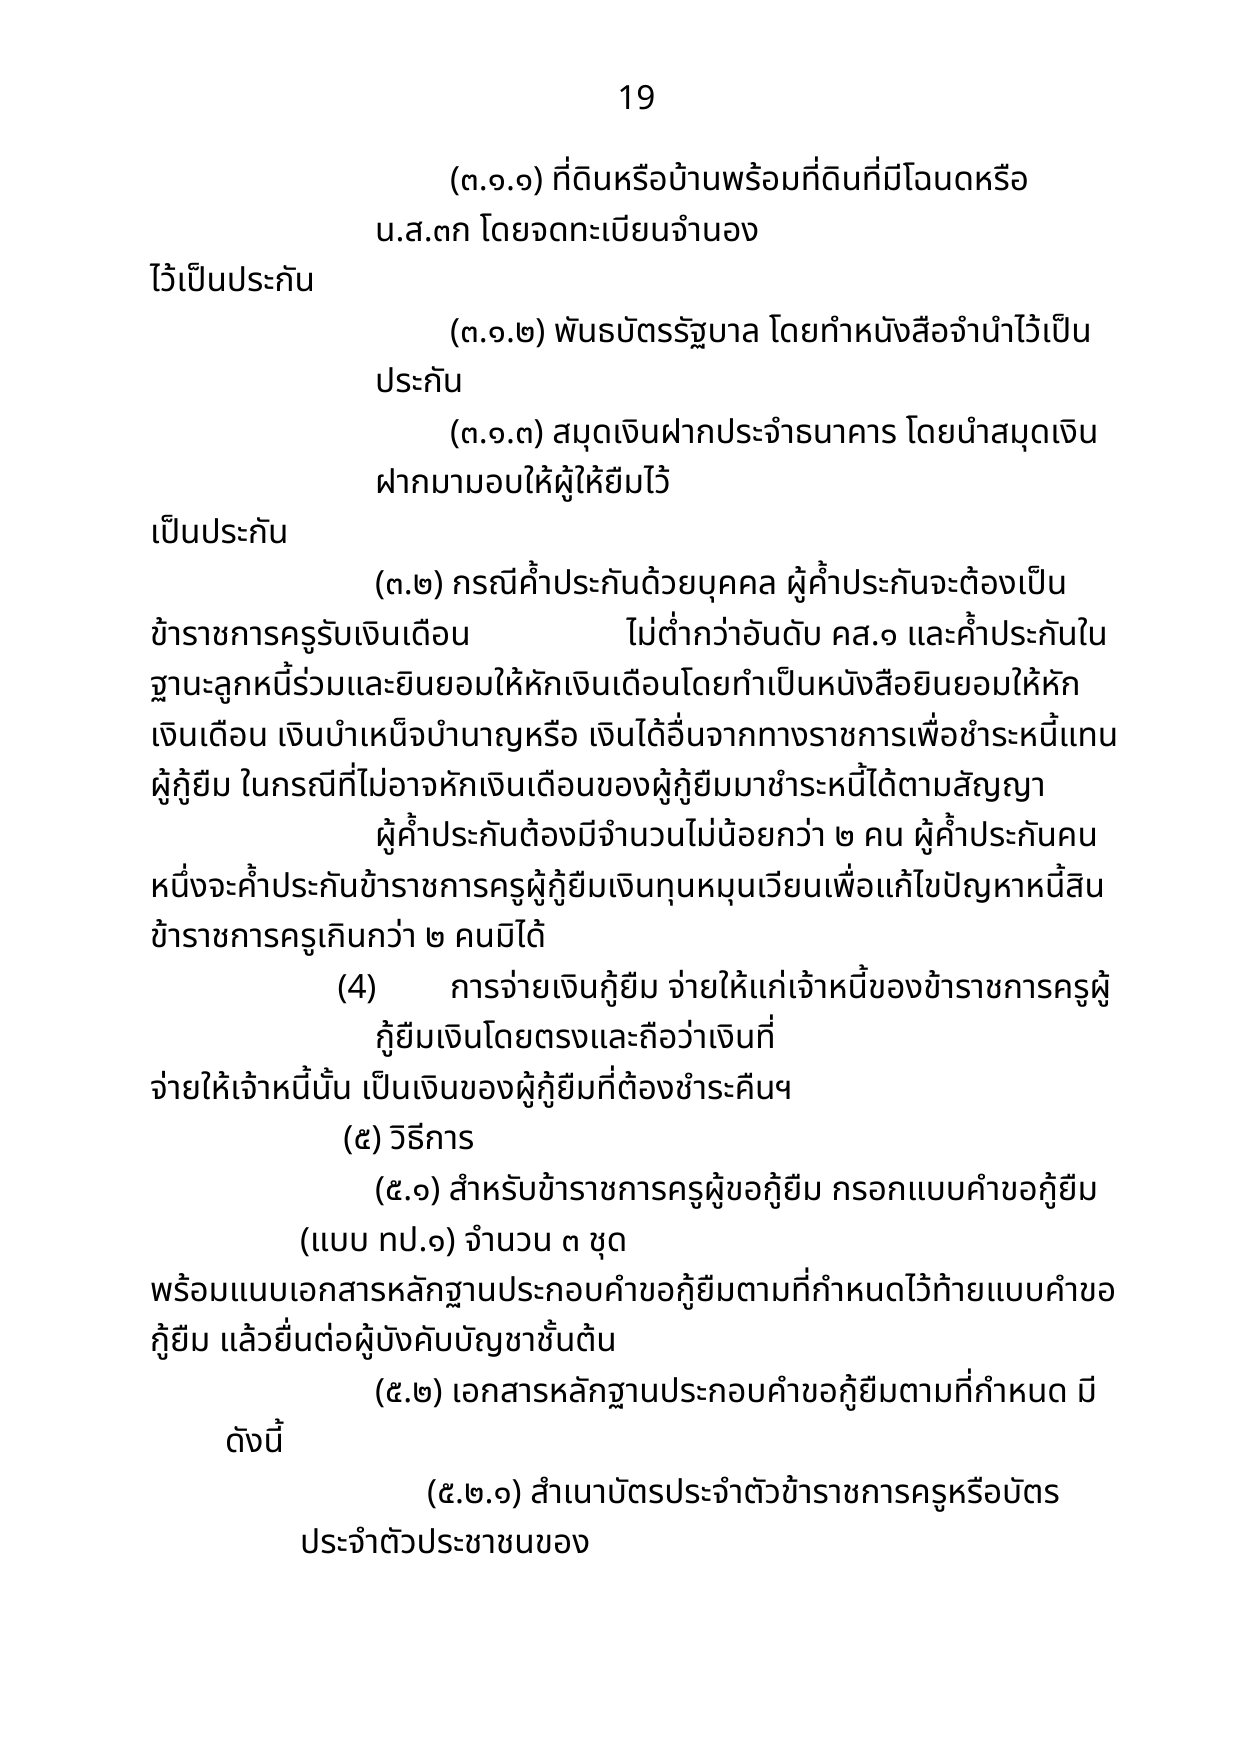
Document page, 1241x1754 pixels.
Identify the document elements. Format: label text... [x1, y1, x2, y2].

text ผู้ค้ำประกันต้องมีจำนวนไม่น้อยกว่า ๒ คน ผู้ค้ำประกันคนหนึ่งจะค้ำประกันข้าราชการครูผู้กู้ยืมเงินทุนหมุนเวียนเพื่อแก้ไขปัญหาหนี้สินข้าราชการครูเกินกว่า ๒ คนมิได้ [150, 811, 1122, 963]
text (๕.๒) เอกสารหลักฐานประกอบคำขอกู้ยืมตามที่กำหนด มีดังนี้ [225, 1367, 1122, 1468]
text พร้อมแนบเอกสารหลักฐานประกอบคำขอกู้ยืมตามที่กำหนดไว้ท้ายแบบคำขอกู้ยืม แล้วยื่นต่อผู้บังคับบัญชาชั้นต้น [150, 1266, 1122, 1367]
text (๕) วิธีการ [150, 1114, 1122, 1165]
text จ่ายให้เจ้าหนี้นั้น เป็นเงินของผู้กู้ยืมที่ต้องชำระคืนฯ [150, 1064, 1122, 1114]
text (๕.๑) สำหรับข้าราชการครูผู้ขอกู้ยืม กรอกแบบคำขอกู้ยืม (แบบ ทป.๑) จำนวน ๓ ชุด [300, 1165, 1122, 1266]
text (๓.๑.๑) ที่ดินหรือบ้านพร้อมที่ดินที่มีโฉนดหรือ น.ส.๓ก โดยจดทะเบียนจำนอง [375, 155, 1122, 256]
list การจ่ายเงินกู้ยืม จ่ายให้แก่เจ้าหนี้ของข้าราชการครูผู้กู้ยืมเงินโดยตรงและถือว่าเงินที่ [337, 963, 1122, 1064]
text (๓.๑.๓) สมุดเงินฝากประจำธนาคาร โดยนำสมุดเงินฝากมามอบให้ผู้ให้ยืมไว้ [375, 407, 1122, 508]
text เป็นประกัน [150, 508, 1122, 559]
text ไว้เป็นประกัน [150, 256, 1122, 306]
text (๓.๒) กรณีค้ำประกันด้วยบุคคล ผู้ค้ำประกันจะต้องเป็นข้าราชการครูรับเงินเดือน ไม่ต่ำกว่าอันดับ คส.๑ และค้ำประกันในฐานะลูกหนี้ร่วมและยินยอมให้หักเงินเดือนโดยทำเป็นหนังสือยินยอมให้หักเงินเดือน เงินบำเหน็จบำนาญหรือ เงินได้อื่นจากทางราชการเพื่อชำระหนี้แทนผู้กู้ยืม ในกรณีที่ไม่อาจหักเงินเดือนของผู้กู้ยืมมาชำระหนี้ได้ตามสัญญา [150, 559, 1122, 811]
text (๕.๒.๑) สำเนาบัตรประจำตัวข้าราชการครูหรือบัตรประจำตัวประชาชนของ [300, 1468, 1122, 1569]
text (๓.๑.๒) พันธบัตรรัฐบาล โดยทำหนังสือจำนำไว้เป็นประกัน [375, 306, 1122, 407]
